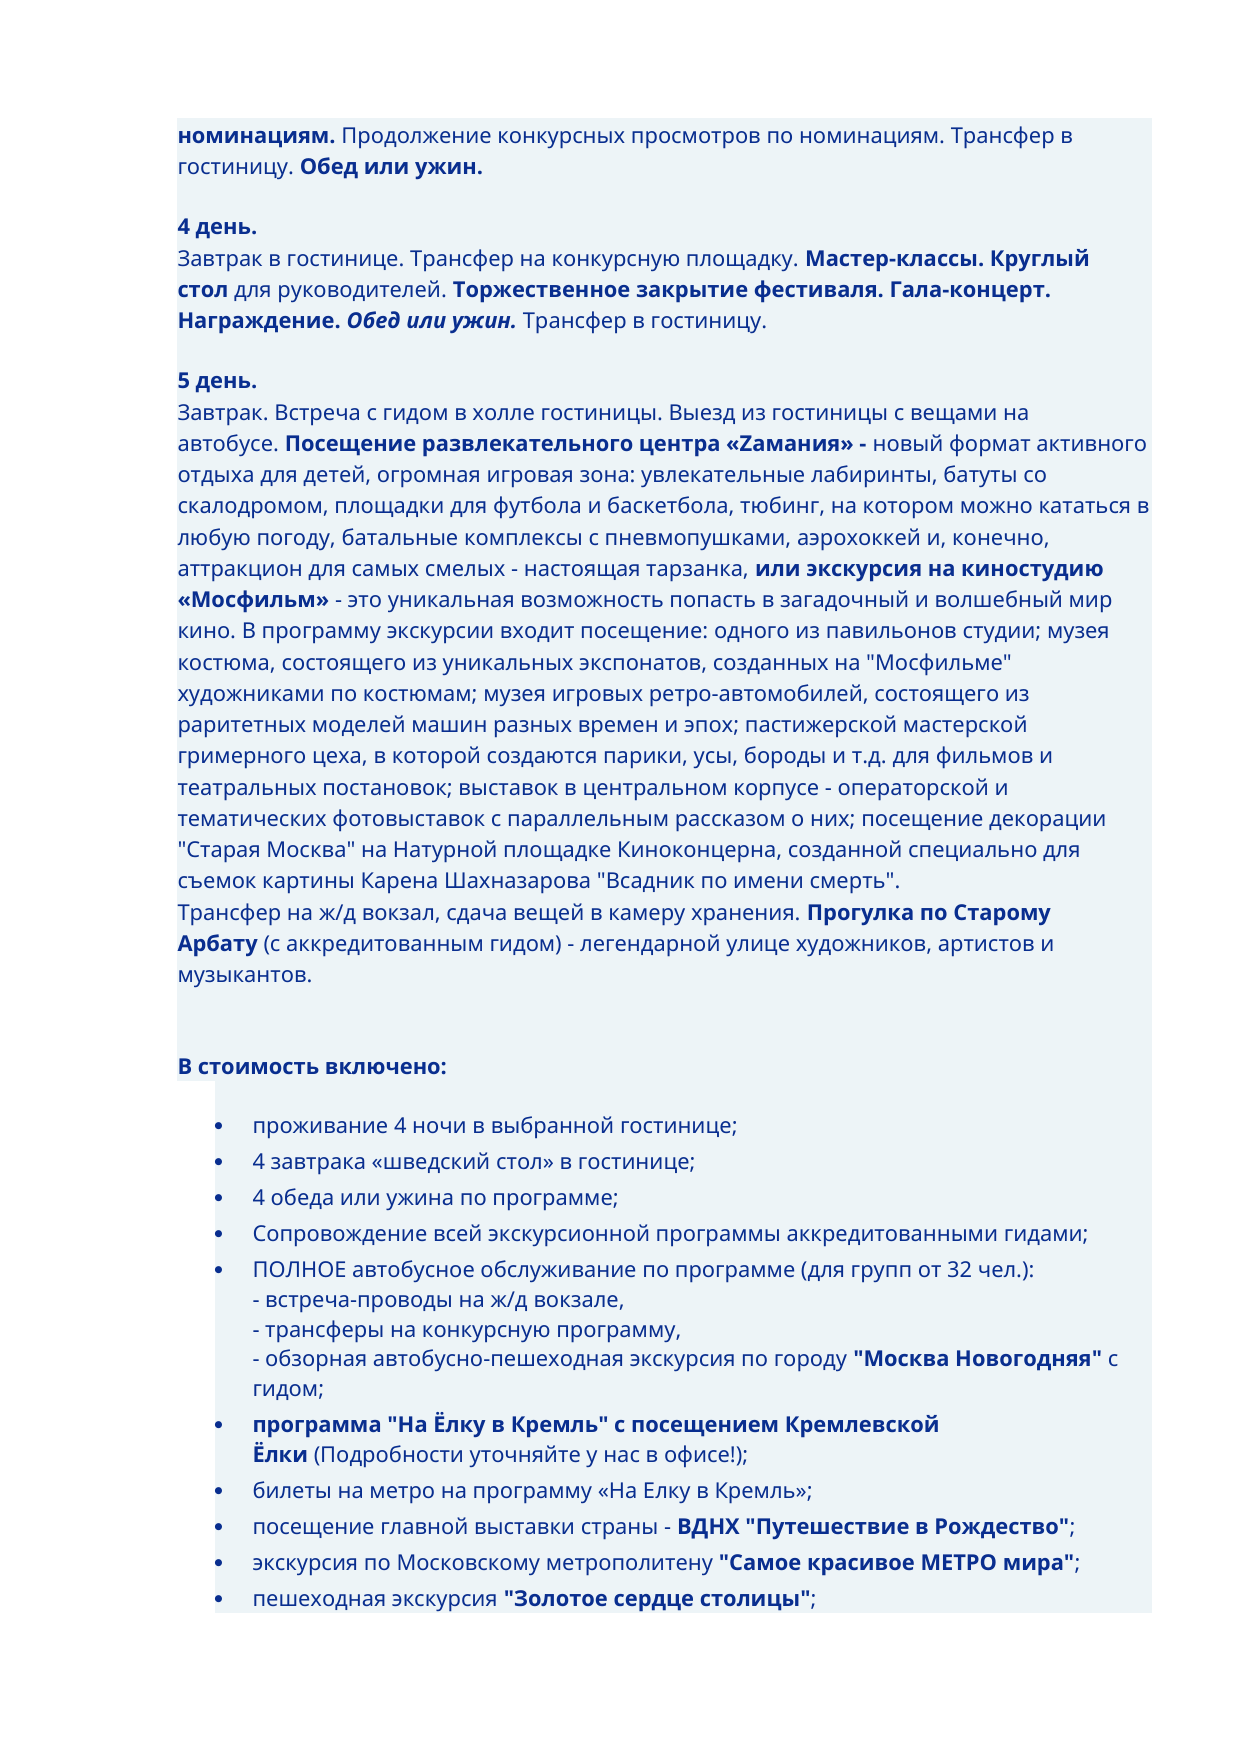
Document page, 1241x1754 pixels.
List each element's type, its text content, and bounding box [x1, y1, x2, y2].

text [177, 118, 1152, 181]
list билеты на метро на программу «На Елку в Кремль»; [215, 1475, 1152, 1505]
list программа "На Ёлку в Кремль" с посещением Кремлевской Ёлки (Подробности уточняйте у нас в офисе!); [215, 1409, 1152, 1469]
text В стоимость включено: [177, 1018, 1152, 1081]
list Сопровождение всей экскурсионной программы аккредитованными гидами; [215, 1218, 1152, 1248]
list экскурсия по Московскому метрополитену "Самое красивое МЕТРО мира"; [215, 1547, 1152, 1577]
list проживание 4 ночи в выбранной гостинице; [215, 1110, 1152, 1139]
text 4 день. Завтрак в гостинице. Трансфер на конкурсную площадку. Мастер-классы. Круглый стол для руководителей. Торжественное закрытие фестиваля. Гала-концерт. Награждение. Обед или ужин. Трансфер в гостиницу. [177, 210, 1152, 335]
list пешеходная экскурсия "Золотое сердце столицы"; [215, 1583, 1152, 1613]
list 4 обеда или ужина по программе; [215, 1182, 1152, 1212]
list посещение главной выставки страны - ВДНХ "Путешествие в Рождество"; [215, 1511, 1152, 1541]
list ПОЛНОЕ автобусное обслуживание по программе (для групп от 32 чел.): - встреча-проводы на ж/д вокзале, - трансферы на конкурсную программу, - обзорная автобусно-пешеходная экскурсия по городу "Москва Новогодняя" с гидом; [215, 1254, 1152, 1403]
text 5 день. Завтрак. Встреча с гидом в холле гостиницы. Выезд из гостиницы с вещами на автобусе. Посещение развлекательного центра «Zамания» - новый формат активного отдыха для детей, огромная игровая зона: увлекательные лабиринты, батуты со скалодромом, площадки для футбола и баскетбола, тюбинг, на котором можно кататься в любую погоду, батальные комплексы с пневмопушками, аэрохоккей и, конечно, аттракцион для самых смелых - настоящая тарзанка, или экскурсия на киностудию «Мосфильм» - это уникальная возможность попасть в загадочный и волшебный мир кино. В программу экскурсии входит посещение: одного из павильонов студии; музея костюма, состоящего из уникальных экспонатов, созданных на "Мосфильме" художниками по костюмам; музея игровых ретро-автомобилей, состоящего из раритетных моделей машин разных времен и эпох; пастижерской мастерской гримерного цеха, в которой создаются парики, усы, бороды и т.д. для фильмов и театральных постановок; выставок в центральном корпусе - операторской и тематических фотовыставок с параллельным рассказом о них; посещение декорации "Старая Москва" на Натурной площадке Киноконцерна, созданной специально для съемок картины Карена Шахназарова "Всадник по имени смерть". Трансфер на ж/д вокзал, сдача вещей в камеру хранения. Прогулка по Старому Арбату (с аккредитованным гидом) - легендарной улице художников, артистов и музыкантов. [177, 364, 1152, 989]
list 4 завтрака «шведский стол» в гостинице; [215, 1146, 1152, 1176]
